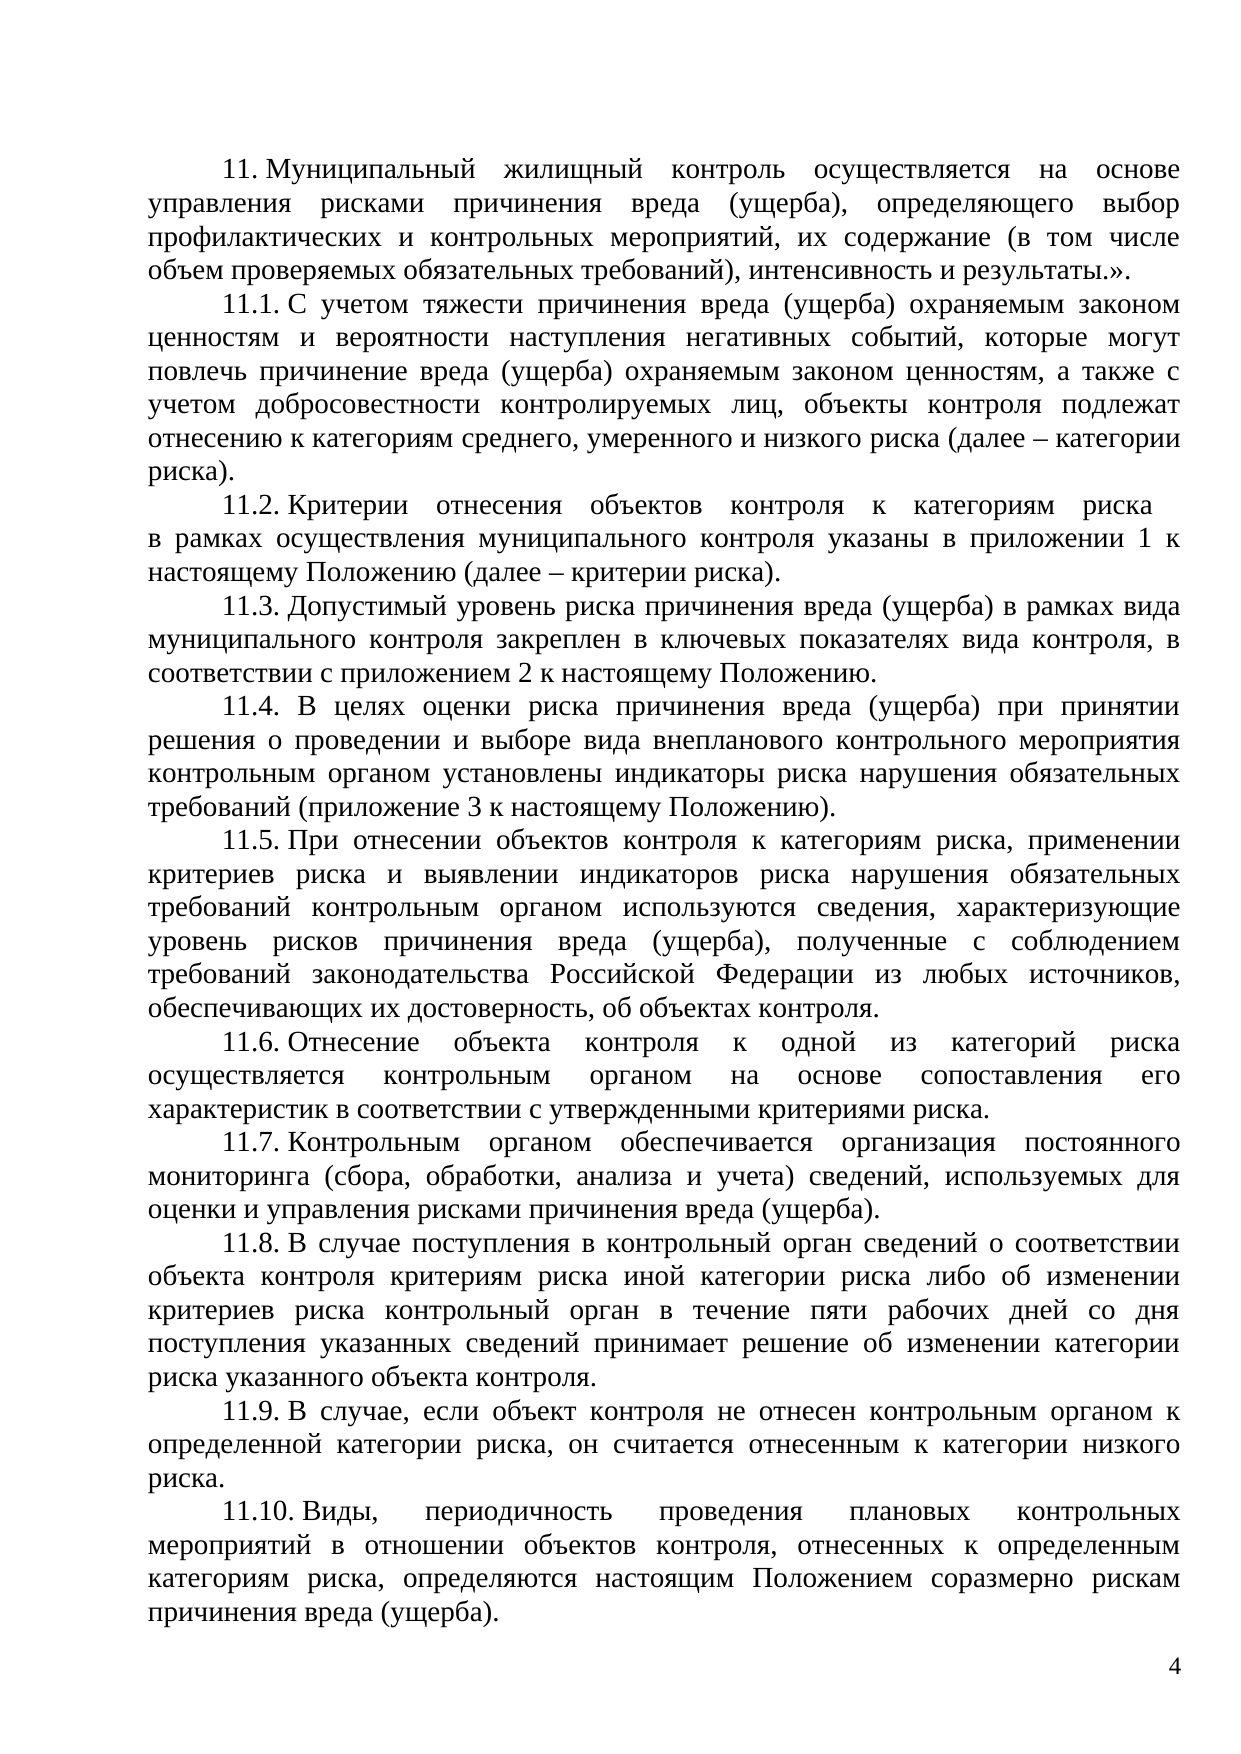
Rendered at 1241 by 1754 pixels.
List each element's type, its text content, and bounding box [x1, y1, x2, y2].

text 11.8. В случае поступления в контрольный орган сведений о соответствии объекта контроля критериям риска иной категории риска либо об изменении критериев риска контрольный орган в течение пяти рабочих дней со дня поступления указанных сведений принимает решение об изменении категории риска указанного объекта контроля. [148, 1225, 1181, 1393]
text 11. Муниципальный жилищный контроль осуществляется на основе управления рисками причинения вреда (ущерба), определяющего выбор профилактических и контрольных мероприятий, их содержание (в том числе объем проверяемых обязательных требований), интенсивность и результаты.». [148, 152, 1181, 286]
text 11.3. Допустимый уровень риска причинения вреда (ущерба) в рамках вида муниципального контроля закреплен в ключевых показателях вида контроля, в соответствии с приложением 2 к настоящему Положению. [148, 588, 1181, 688]
text 11.4. В целях оценки риска причинения вреда (ущерба) при принятии решения о проведении и выборе вида внепланового контрольного мероприятия контрольным органом установлены индикаторы риска нарушения обязательных требований (приложение 3 к настоящему Положению). [148, 688, 1181, 822]
text 11.10. Виды, периодичность проведения плановых контрольных мероприятий в отношении объектов контроля, отнесенных к определенным категориям риска, определяются настоящим Положением соразмерно рискам причинения вреда (ущерба). [148, 1493, 1181, 1627]
text 11.2. Критерии отнесения объектов контроля к категориям риска в рамках осуществления муниципального контроля указаны в приложении 1 к настоящему Положению (далее – критерии риска). [148, 487, 1181, 588]
text 11.1. С учетом тяжести причинения вреда (ущерба) охраняемым законом ценностям и вероятности наступления негативных событий, которые могут повлечь причинение вреда (ущерба) охраняемым законом ценностям, а также с учетом добросовестности контролируемых лиц, объекты контроля подлежат отнесению к категориям среднего, умеренного и низкого риска (далее – категории риска). [148, 286, 1181, 487]
text 11.9. В случае, если объект контроля не отнесен контрольным органом к определенной категории риска, он считается отнесенным к категории низкого риска. [148, 1393, 1181, 1493]
text 11.7. Контрольным органом обеспечивается организация постоянного мониторинга (сбора, обработки, анализа и учета) сведений, используемых для оценки и управления рисками причинения вреда (ущерба). [148, 1124, 1181, 1225]
text 11.5. При отнесении объектов контроля к категориям риска, применении критериев риска и выявлении индикаторов риска нарушения обязательных требований контрольным органом используются сведения, характеризующие уровень рисков причинения вреда (ущерба), полученные с соблюдением требований законодательства Российской Федерации из любых источников, обеспечивающих их достоверность, об объектах контроля. [148, 822, 1181, 1024]
text 11.6. Отнесение объекта контроля к одной из категорий риска осуществляется контрольным органом на основе сопоставления его характеристик в соответствии с утвержденными критериями риска. [148, 1024, 1181, 1124]
